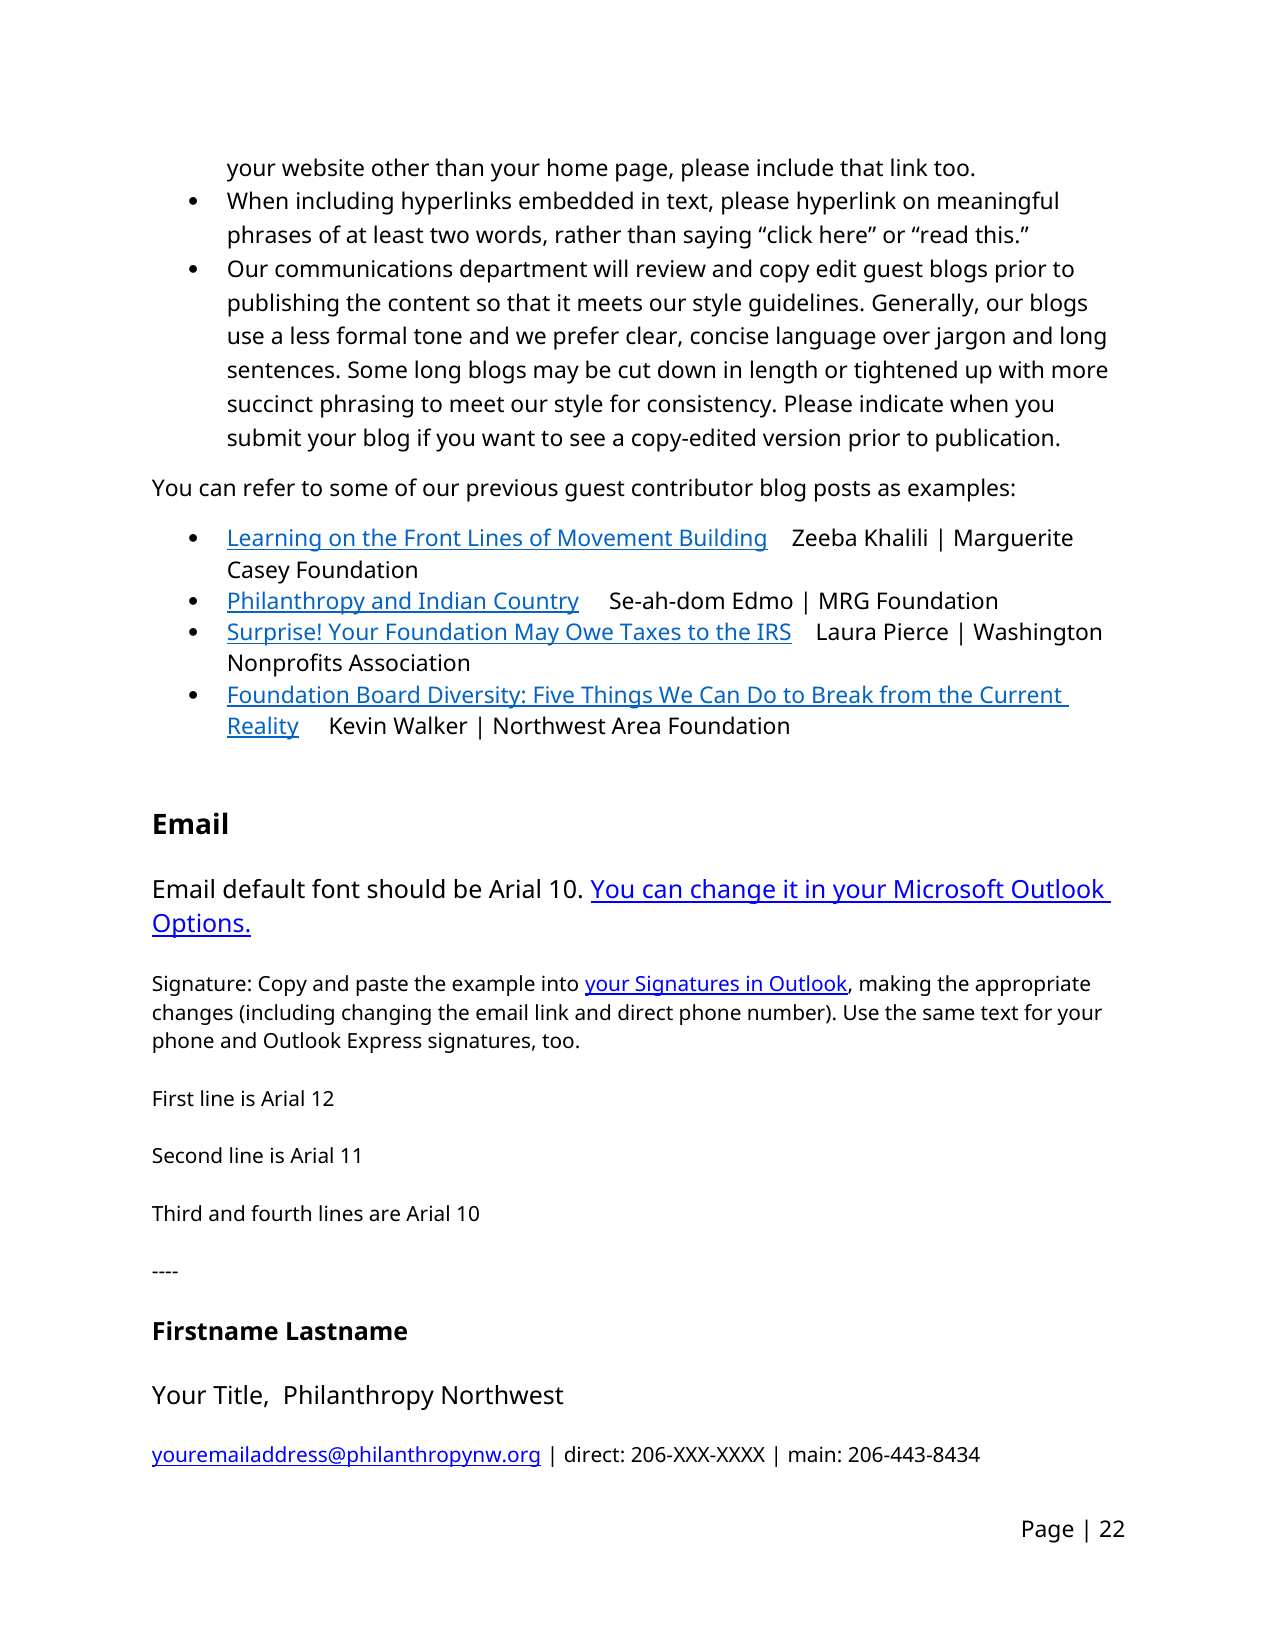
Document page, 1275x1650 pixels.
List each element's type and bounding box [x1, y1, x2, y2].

table_header [150, 150, 1125, 1500]
